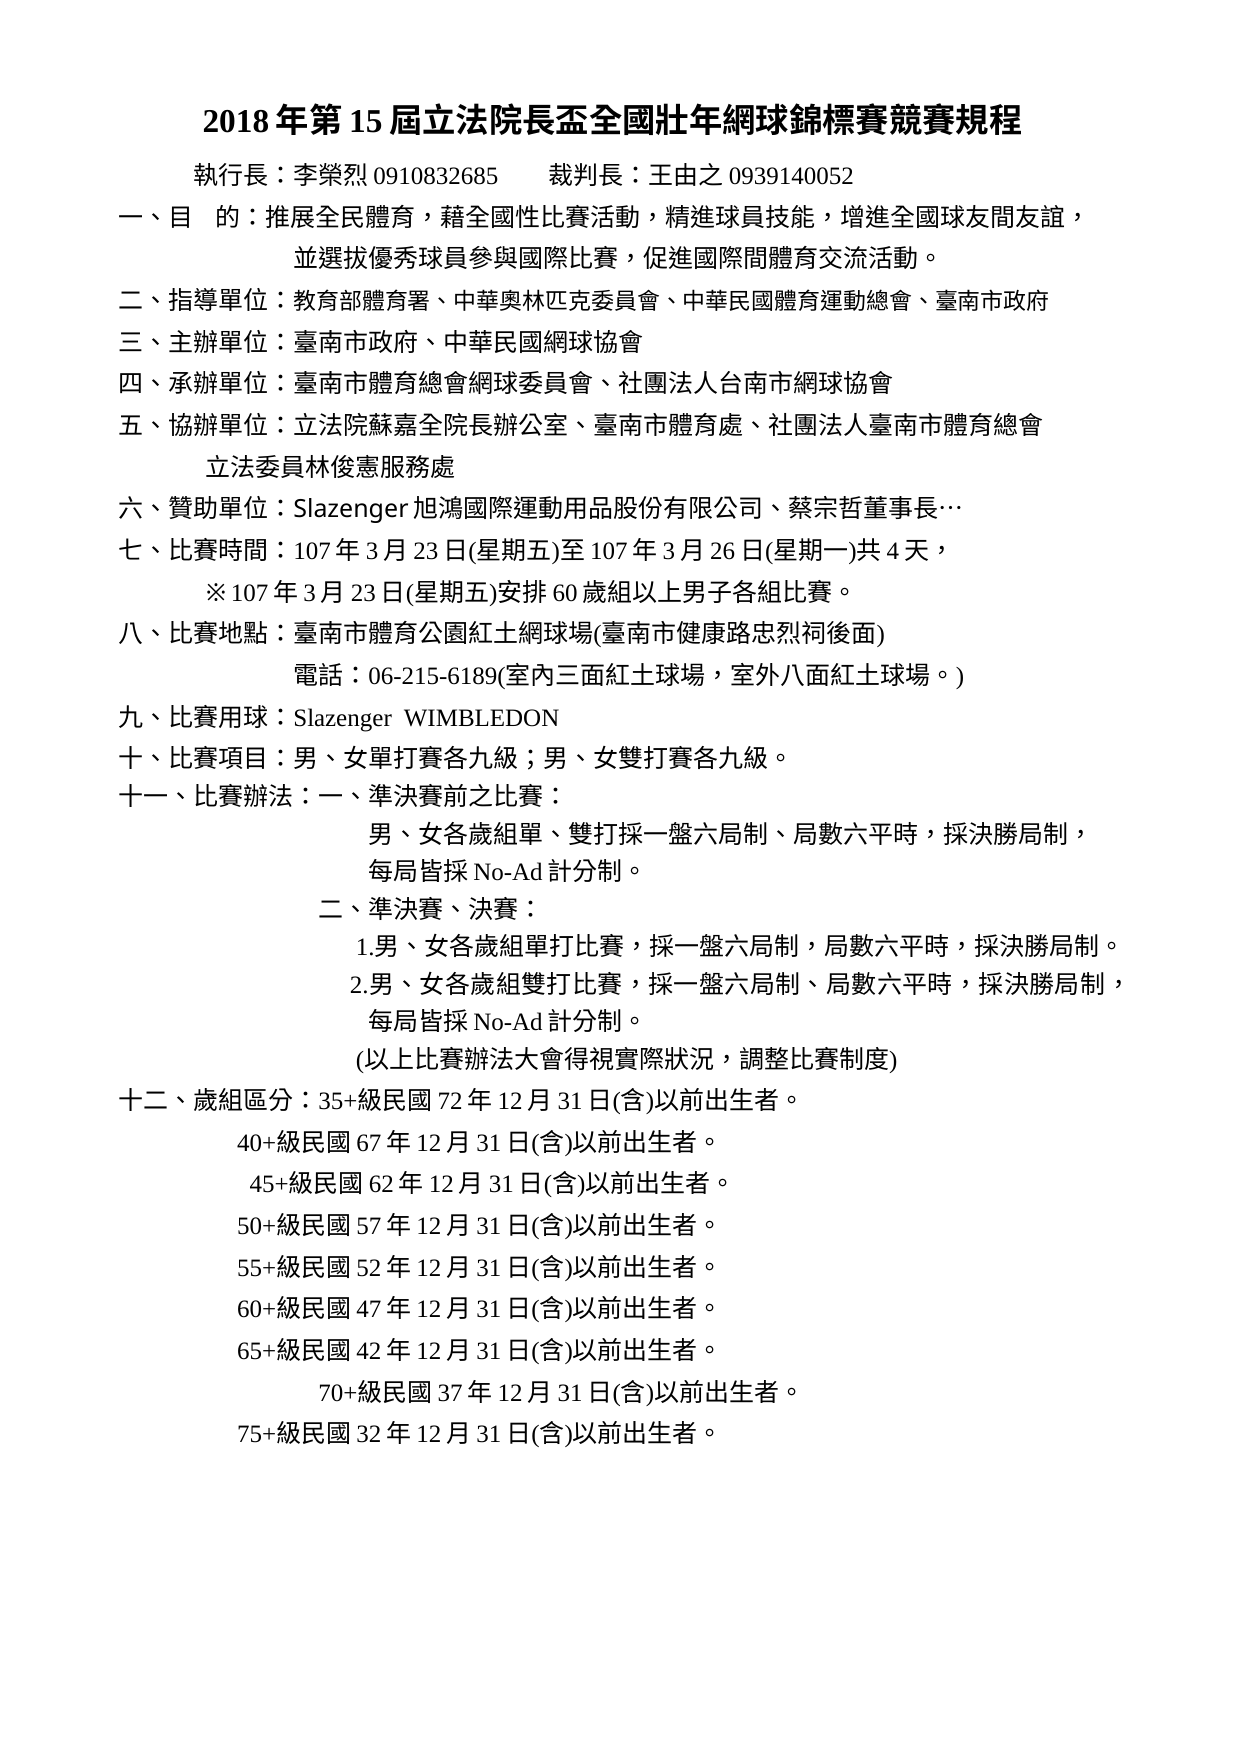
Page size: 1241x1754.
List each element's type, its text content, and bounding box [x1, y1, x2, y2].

text 男、女各歲組單、雙打採一盤六局制、局數六平時，採決勝局制， [368, 813, 1106, 851]
text 二、指導單位：教育部體育署、中華奧林匹克委員會、中華民國體育運動總會、臺南市政府 [118, 276, 1106, 318]
text 九、比賽用球：Slazenger WIMBLEDON [118, 693, 1106, 734]
text 五、協辦單位：立法院蘇嘉全院長辦公室、臺南市體育處、社團法人臺南市體育總會 [118, 401, 1106, 443]
text 60+級民國47年12月31日(含)以前出生者。 [156, 1284, 1106, 1326]
text 50+級民國57年12月31日(含)以前出生者。 [156, 1201, 1106, 1243]
text 執行長：李榮烈0910832685 裁判長：王由之 0939140052 [118, 155, 1106, 193]
text 1.男、女各歲組單打比賽，採一盤六局制，局數六平時，採決勝局制。 [318, 926, 1106, 963]
text 40+級民國67年12月31日(含)以前出生者。 [156, 1118, 1106, 1159]
text 每局皆採No-Ad計分制。 [368, 851, 1106, 888]
text 十二、歲組區分：35+級民國72年12月31日(含)以前出生者。 [118, 1076, 1106, 1118]
text 六、贊助單位：Slazenger旭鴻國際運動用品股份有限公司、蔡宗哲董事長… [118, 484, 1106, 526]
text 55+級民國52年12月31日(含)以前出生者。 [156, 1243, 1106, 1284]
text 75+級民國32年12月31日(含)以前出生者。 [156, 1409, 1106, 1451]
text 一、目 的：推展全民體育，藉全國性比賽活動，精進球員技能，增進全國球友間友誼，並選拔優秀球員參與國際比賽，促進國際間體育交流活動。 [118, 193, 1106, 276]
text 65+級民國42年12月31日(含)以前出生者。 [156, 1326, 1106, 1368]
text 七、比賽時間：107年3月23日(星期五)至107年3月26日(星期一)共4天， [118, 526, 1106, 568]
text 十、比賽項目：男、女單打賽各九級；男、女雙打賽各九級。 [118, 734, 1106, 776]
text 十一、比賽辦法：一、準決賽前之比賽： [118, 776, 1106, 813]
text 2018年第15屆立法院長盃全國壯年網球錦標賽競賽規程 [118, 80, 1106, 155]
text (以上比賽辦法大會得視實際狀況，調整比賽制度) [356, 1038, 1106, 1076]
text 八、比賽地點：臺南市體育公園紅土網球場(臺南市健康路忠烈祠後面) [118, 609, 1106, 651]
text ※107年3月23日(星期五)安排60歲組以上男子各組比賽。 [118, 568, 1106, 609]
text 2.男、女各歲組雙打比賽，採一盤六局制、局數六平時，採決勝局制，每局皆採No-Ad計分制。 [343, 963, 1106, 1038]
text 45+級民國62年12月31日(含)以前出生者。 [156, 1159, 1106, 1201]
text 70+級民國37年12月31日(含)以前出生者。 [156, 1368, 1106, 1409]
text 立法委員林俊憲服務處 [118, 443, 1106, 484]
text 三、主辦單位：臺南市政府、中華民國網球協會 [118, 318, 1106, 359]
text 電話：06-215-6189(室內三面紅土球場，室外八面紅土球場。) [118, 651, 1106, 693]
text 二、準決賽、決賽： [318, 888, 1106, 926]
text 四、承辦單位：臺南市體育總會網球委員會、社團法人台南市網球協會 [118, 359, 1106, 401]
